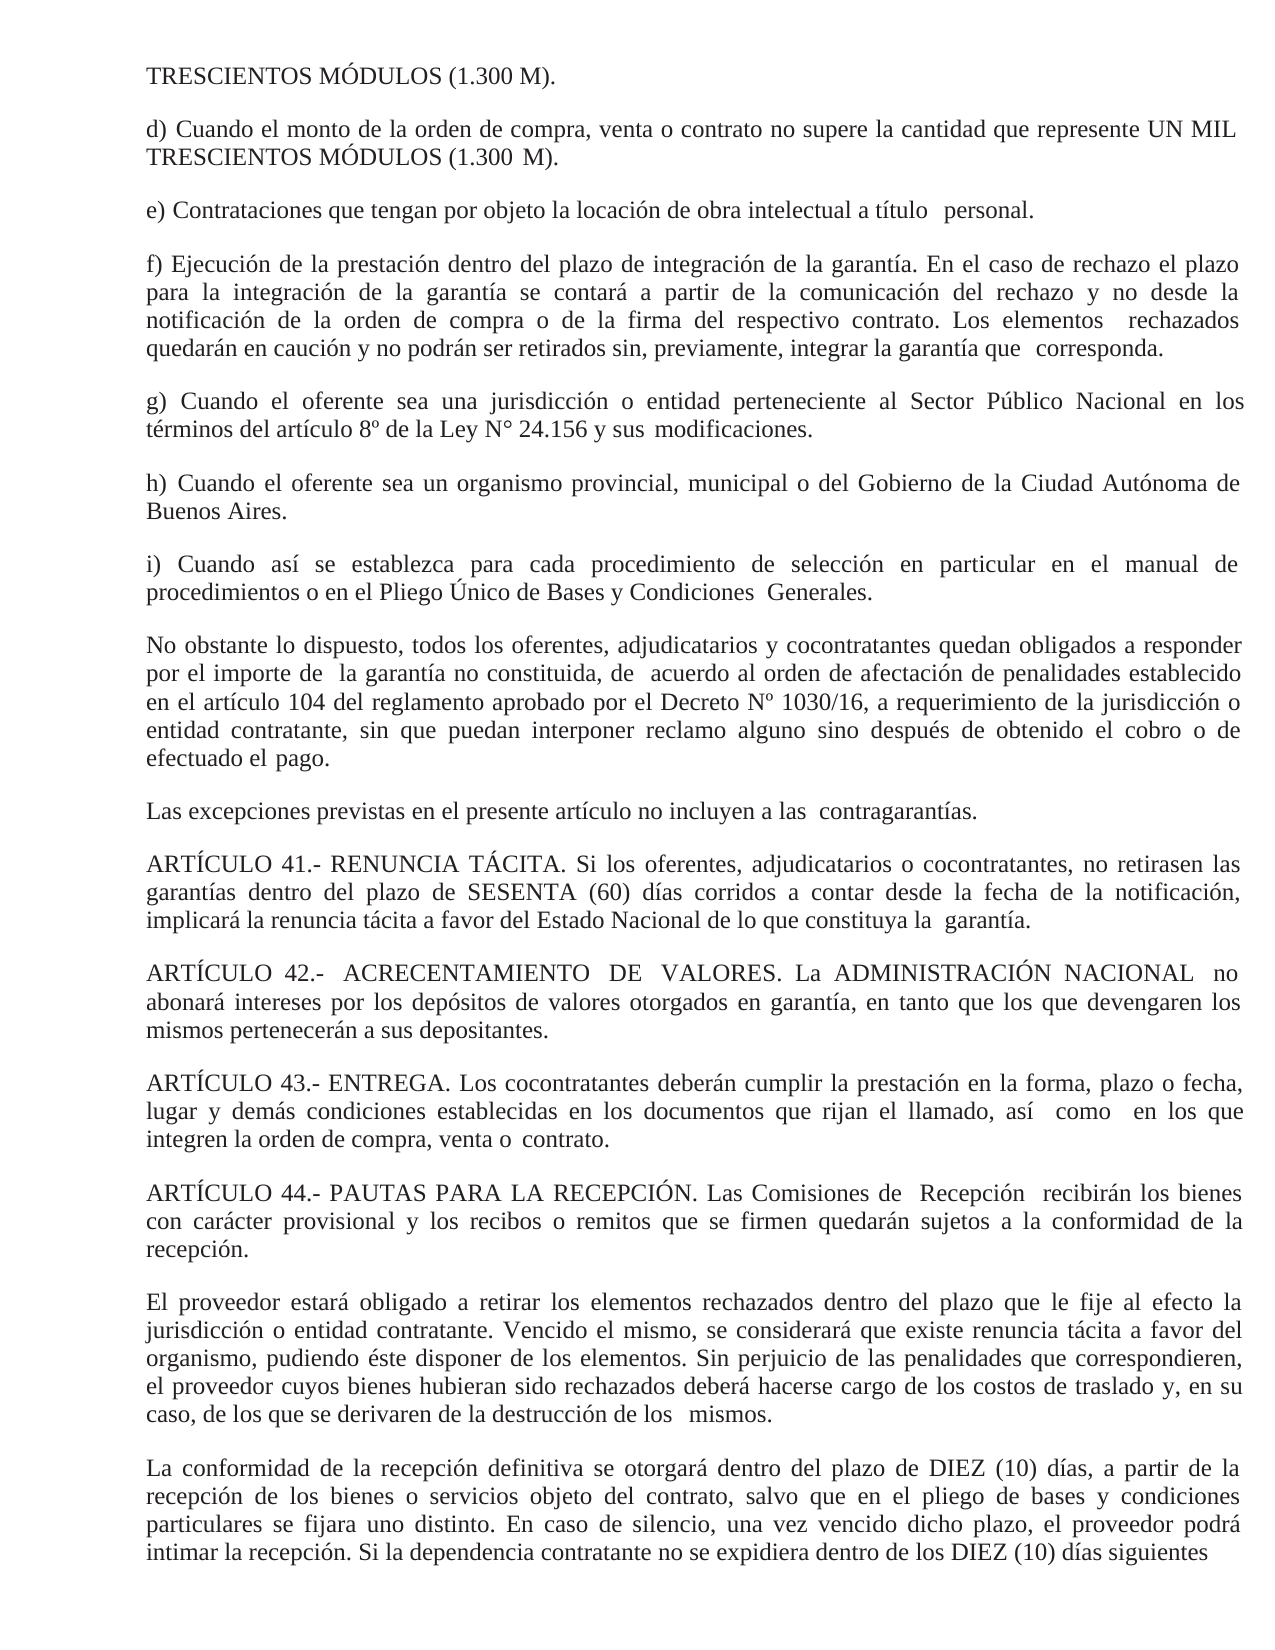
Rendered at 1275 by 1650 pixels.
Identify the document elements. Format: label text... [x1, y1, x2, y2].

text abonará intereses por los depósitos de valores otorgados en garantía, en tanto que los que devengaren los mismos pertenecerán a sus depositantes. [146, 988, 1242, 1044]
text El proveedor estará obligado a retirar los elementos rechazados dentro del plazo que le fije al efecto la jurisdicción o entidad contratante. Vencido el mismo, se considerará que existe renuncia tácita a favor del organismo, pudiendo éste disponer de los elementos. Sin perjuicio de las penalidades que correspondieren, el proveedor cuyos bienes hubieran sido rechazados deberá hacerse cargo de los costos de traslado y, en su caso, de los que se derivaren de la destrucción de los mismos. [146, 1288, 1244, 1428]
text ARTÍCULO 43.- ENTREGA. Los cocontratantes deberán cumplir la prestación en la forma, plazo o fecha, lugar y demás condiciones establecidas en los documentos que rijan el llamado, así como en los que integren la orden de compra, venta o contrato. [146, 1069, 1245, 1153]
list Cuando el monto de la orden de compra, venta o contrato no supere la cantidad que represente UN MIL TRESCIENTOS MÓDULOS (1.300 M). [146, 115, 1239, 171]
list Contrataciones que tengan por objeto la locación de obra intelectual a título personal. [146, 196, 1256, 224]
text No obstante lo dispuesto, todos los oferentes, adjudicatarios y cocontratantes quedan obligados a responder por el importe de la garantía no constituida, de acuerdo al orden de afectación de penalidades establecido en el artículo 104 del reglamento aprobado por el Decreto Nº 1030/16, a requerimiento de la jurisdicción o entidad contratante, sin que puedan interponer reclamo alguno sino después de obtenido el cobro o de efectuado el pago. [146, 631, 1243, 772]
list Ejecución de la prestación dentro del plazo de integración de la garantía. En el caso de rechazo el plazo para la integración de la garantía se contará a partir de la comunicación del rechazo y no desde la notificación de la orden de compra o de la firma del respectivo contrato. Los elementos rechazados quedarán en caución y no podrán ser retirados sin, previamente, integrar la garantía que corresponda. [146, 249, 1241, 362]
list Cuando así se establezca para cada procedimiento de selección en particular en el manual de procedimientos o en el Pliego Único de Bases y Condiciones Generales. [146, 550, 1239, 606]
text ARTÍCULO 42.- ACRECENTAMIENTO DE VALORES. La ADMINISTRACIÓN NACIONAL no [146, 959, 1256, 987]
text La conformidad de la recepción definitiva se otorgará dentro del plazo de DIEZ (10) días, a partir de la recepción de los bienes o servicios objeto del contrato, salvo que en el pliego de bases y condiciones particulares se fijara uno distinto. En caso de silencio, una vez vencido dicho plazo, el proveedor podrá intimar la recepción. Si la dependencia contratante no se expidiera dentro de los DIEZ (10) días siguientes [146, 1454, 1242, 1566]
text ARTÍCULO 44.- PAUTAS PARA LA RECEPCIÓN. Las Comisiones de Recepción recibirán los bienes con carácter provisional y los recibos o remitos que se firmen quedarán sujetos a la conformidad de la recepción. [146, 1178, 1244, 1263]
text TRESCIENTOS MÓDULOS (1.300 M). [146, 61, 1256, 90]
text ARTÍCULO 41.- RENUNCIA TÁCITA. Si los oferentes, adjudicatarios o cocontratantes, no retirasen las garantías dentro del plazo de SESENTA (60) días corridos a contar desde la fecha de la notificación, implicará la renuncia tácita a favor del Estado Nacional de lo que constituya la garantía. [146, 850, 1242, 934]
list Cuando el oferente sea un organismo provincial, municipal o del Gobierno de la Ciudad Autónoma de Buenos Aires. [146, 468, 1242, 525]
text Las excepciones previstas en el presente artículo no incluyen a las contragarantías. [146, 796, 1256, 825]
list Cuando el oferente sea una jurisdicción o entidad perteneciente al Sector Público Nacional en los términos del artículo 8º de la Ley N° 24.156 y sus modificaciones. [146, 387, 1246, 443]
